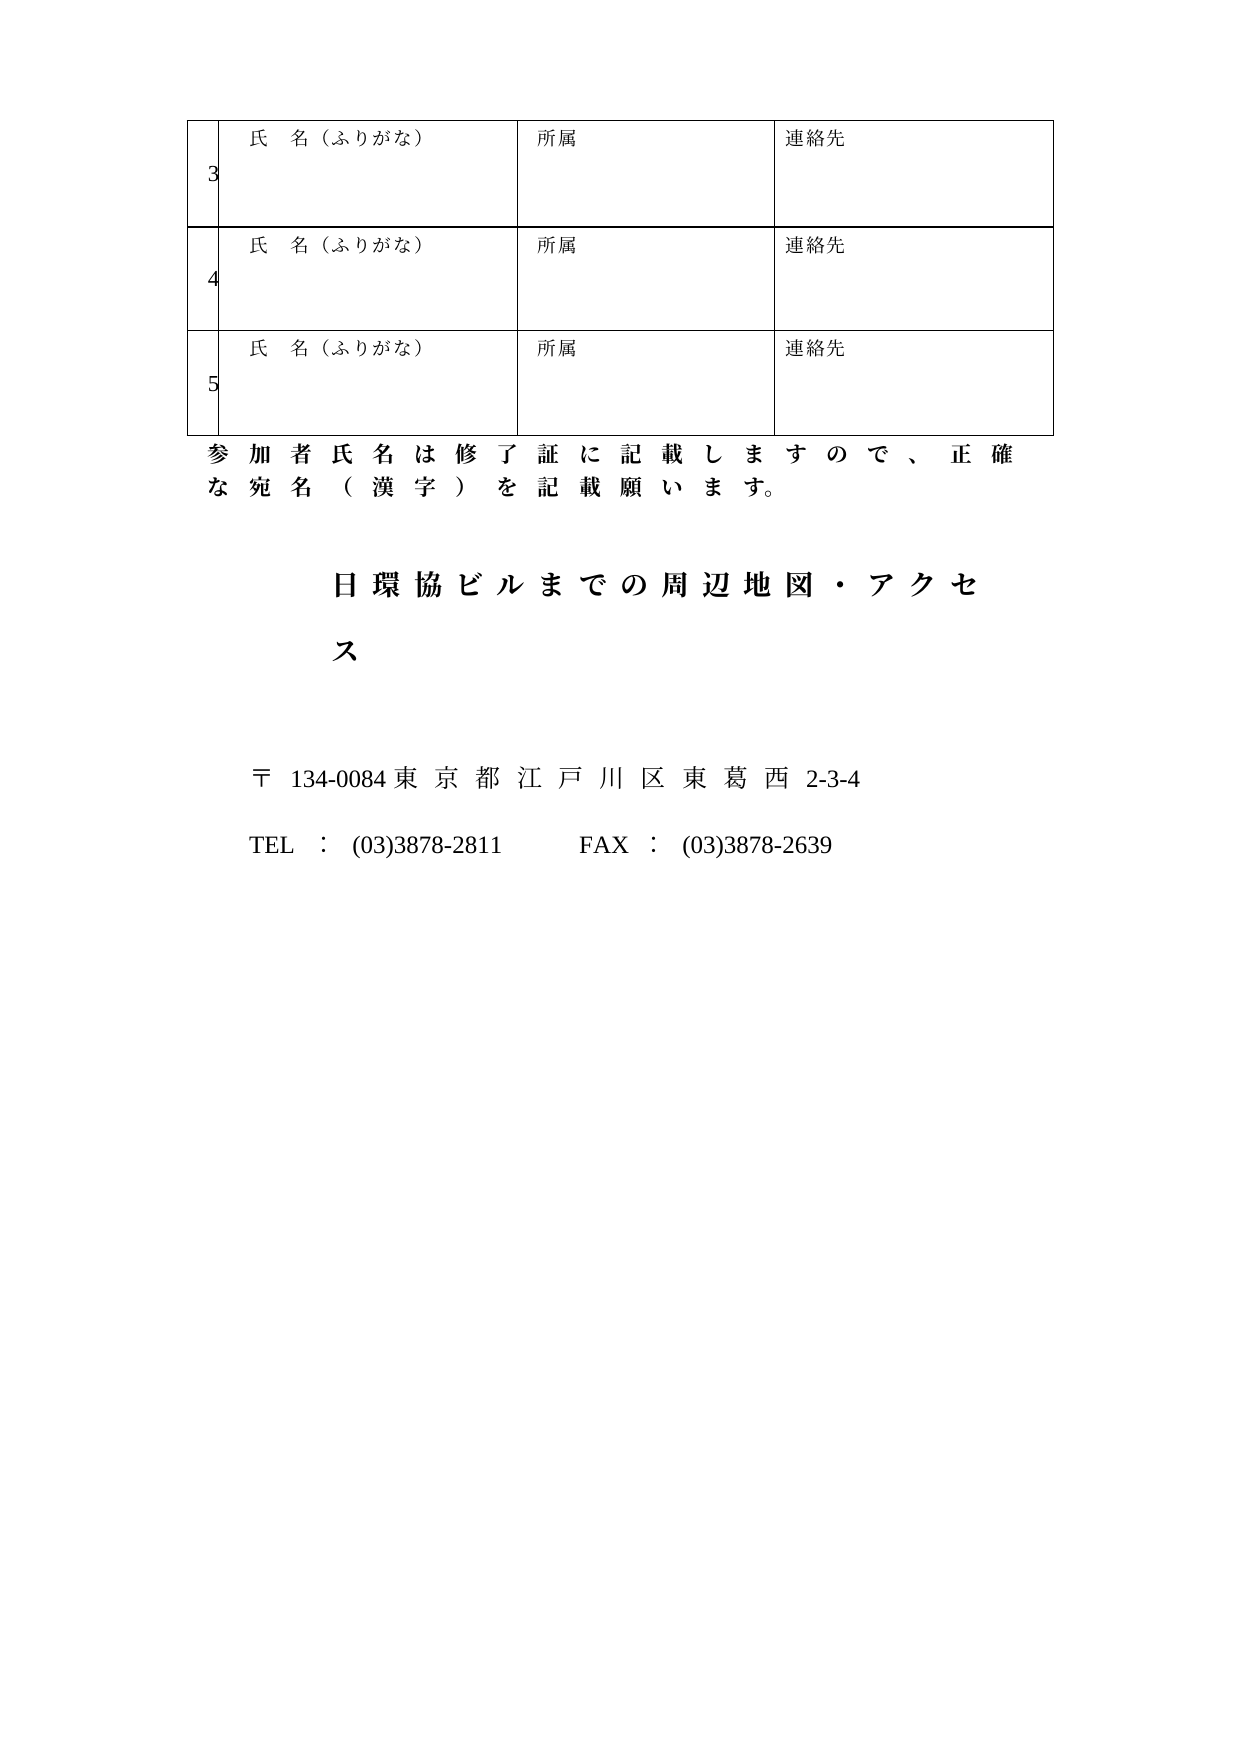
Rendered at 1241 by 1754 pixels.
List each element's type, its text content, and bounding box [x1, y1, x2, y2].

table_cell 連絡先 [775, 121, 1053, 226]
table_cell 5 [188, 331, 218, 435]
table_cell 所属 [518, 228, 774, 330]
table_cell 3 [188, 121, 218, 226]
table_cell 連絡先 [775, 331, 1053, 435]
table_cell 氏 名（ふりがな） [219, 331, 517, 435]
table_cell 氏 名（ふりがな） [219, 228, 517, 330]
table_header 日環協ビルまでの周辺地図・アクセス 〒134-0084 東京都江戸川区東葛西2-3-4 TEL：(03)3878-2811 FAX：(03)3878-2639 [216, 535, 1024, 892]
table_cell 連絡先 [775, 228, 1053, 330]
table_cell 所属 [518, 121, 774, 226]
table_cell 所属 [518, 331, 774, 435]
table_cell 氏 名（ふりがな） [219, 121, 517, 226]
text 参加者氏名は修了証に記載しますので、正確な宛名（漢字）を記載願います。 [208, 436, 1033, 502]
table_cell 4 [188, 228, 218, 330]
